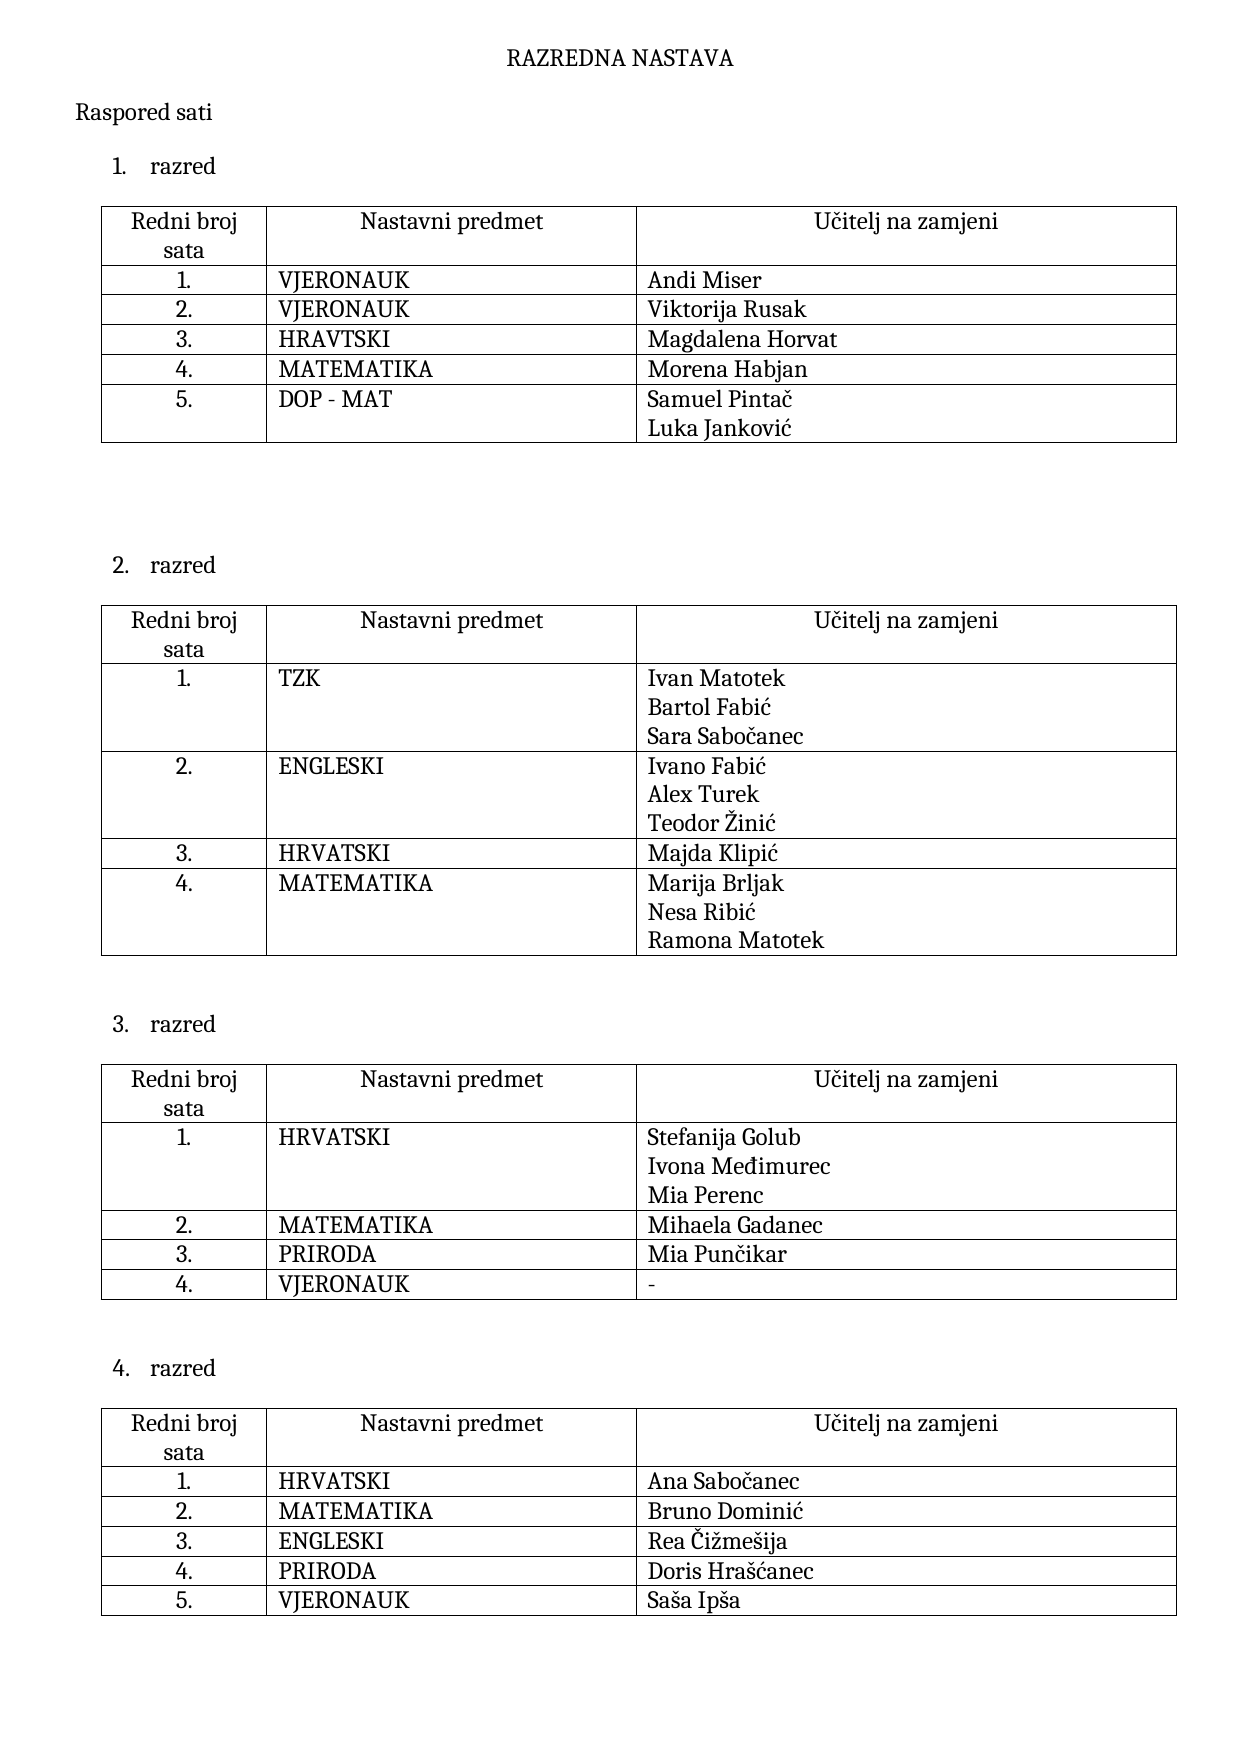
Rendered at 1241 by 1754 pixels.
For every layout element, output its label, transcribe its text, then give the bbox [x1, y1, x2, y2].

table_cell 4. [102, 869, 266, 955]
table_cell Doris Hrašćanec [637, 1557, 1176, 1585]
table_cell MATEMATIKA [267, 355, 636, 384]
table_cell Morena Habjan [637, 355, 1176, 384]
table_header Učitelj na zamjeni [637, 207, 1176, 264]
table_header Redni broj sata [102, 207, 266, 264]
table_cell 2. [102, 1211, 266, 1239]
table_header Nastavni predmet [267, 606, 636, 663]
table_cell HRAVTSKI [267, 325, 636, 354]
table_cell 1. [102, 1467, 266, 1496]
table_cell TZK [267, 664, 636, 751]
table_cell VJERONAUK [267, 266, 636, 294]
table_cell Ivano Fabić Alex Turek Teodor Žinić [637, 752, 1176, 838]
table_cell Stefanija Golub Ivona Međimurec Mia Perenc [637, 1123, 1176, 1209]
table_header Redni broj sata [102, 1065, 266, 1122]
table_cell Rea Čižmešija [637, 1527, 1176, 1556]
table_cell Viktorija Rusak [637, 295, 1176, 324]
table_header Učitelj na zamjeni [637, 1409, 1176, 1466]
table_cell Marija Brljak Nesa Ribić Ramona Matotek [637, 869, 1176, 955]
table_cell VJERONAUK [267, 1586, 636, 1615]
table_cell Andi Miser [637, 266, 1176, 294]
list razred [112, 152, 1165, 181]
table_cell PRIRODA [267, 1557, 636, 1585]
table_cell DOP - MAT [267, 385, 636, 442]
table_cell Majda Klipić [637, 839, 1176, 868]
table_cell Ana Sabočanec [637, 1467, 1176, 1496]
table_cell VJERONAUK [267, 295, 636, 324]
table_cell 3. [102, 325, 266, 354]
table_header Učitelj na zamjeni [637, 1065, 1176, 1122]
list razred [112, 1010, 1165, 1039]
table_header Nastavni predmet [267, 207, 636, 264]
table_cell 5. [102, 385, 266, 442]
table_cell 2. [102, 752, 266, 838]
table_cell 2. [102, 1497, 266, 1526]
table_cell PRIRODA [267, 1240, 636, 1269]
table_cell 3. [102, 1527, 266, 1556]
table_cell VJERONAUK [267, 1270, 636, 1299]
table_cell 3. [102, 839, 266, 868]
list razred [112, 1354, 1165, 1383]
table_cell 4. [102, 1557, 266, 1585]
table_header Redni broj sata [102, 606, 266, 663]
table_cell MATEMATIKA [267, 1211, 636, 1239]
text RAZREDNA NASTAVA [75, 44, 1165, 73]
table_cell 3. [102, 1240, 266, 1269]
table_header Učitelj na zamjeni [637, 606, 1176, 663]
table_cell ENGLESKI [267, 1527, 636, 1556]
table_cell HRVATSKI [267, 1467, 636, 1496]
table_cell 4. [102, 1270, 266, 1299]
table_cell Samuel Pintač Luka Janković [637, 385, 1176, 442]
text Raspored sati [75, 98, 1165, 127]
table_cell Magdalena Horvat [637, 325, 1176, 354]
table_cell MATEMATIKA [267, 1497, 636, 1526]
table_header Nastavni predmet [267, 1409, 636, 1466]
table_cell ENGLESKI [267, 752, 636, 838]
table_cell Mihaela Gadanec [637, 1211, 1176, 1239]
table_cell 1. [102, 1123, 266, 1209]
table_cell Bruno Dominić [637, 1497, 1176, 1526]
list razred [112, 551, 1165, 580]
table_cell 2. [102, 295, 266, 324]
table_cell Mia Punčikar [637, 1240, 1176, 1269]
table_cell HRVATSKI [267, 1123, 636, 1209]
table_cell - [637, 1270, 1176, 1299]
table_cell 1. [102, 266, 266, 294]
table_header Redni broj sata [102, 1409, 266, 1466]
table_cell 4. [102, 355, 266, 384]
table_cell HRVATSKI [267, 839, 636, 868]
table_cell 1. [102, 664, 266, 751]
table_header Nastavni predmet [267, 1065, 636, 1122]
table_cell MATEMATIKA [267, 869, 636, 955]
table_cell Ivan Matotek Bartol Fabić Sara Sabočanec [637, 664, 1176, 751]
table_cell Saša Ipša [637, 1586, 1176, 1615]
table_cell 5. [102, 1586, 266, 1615]
